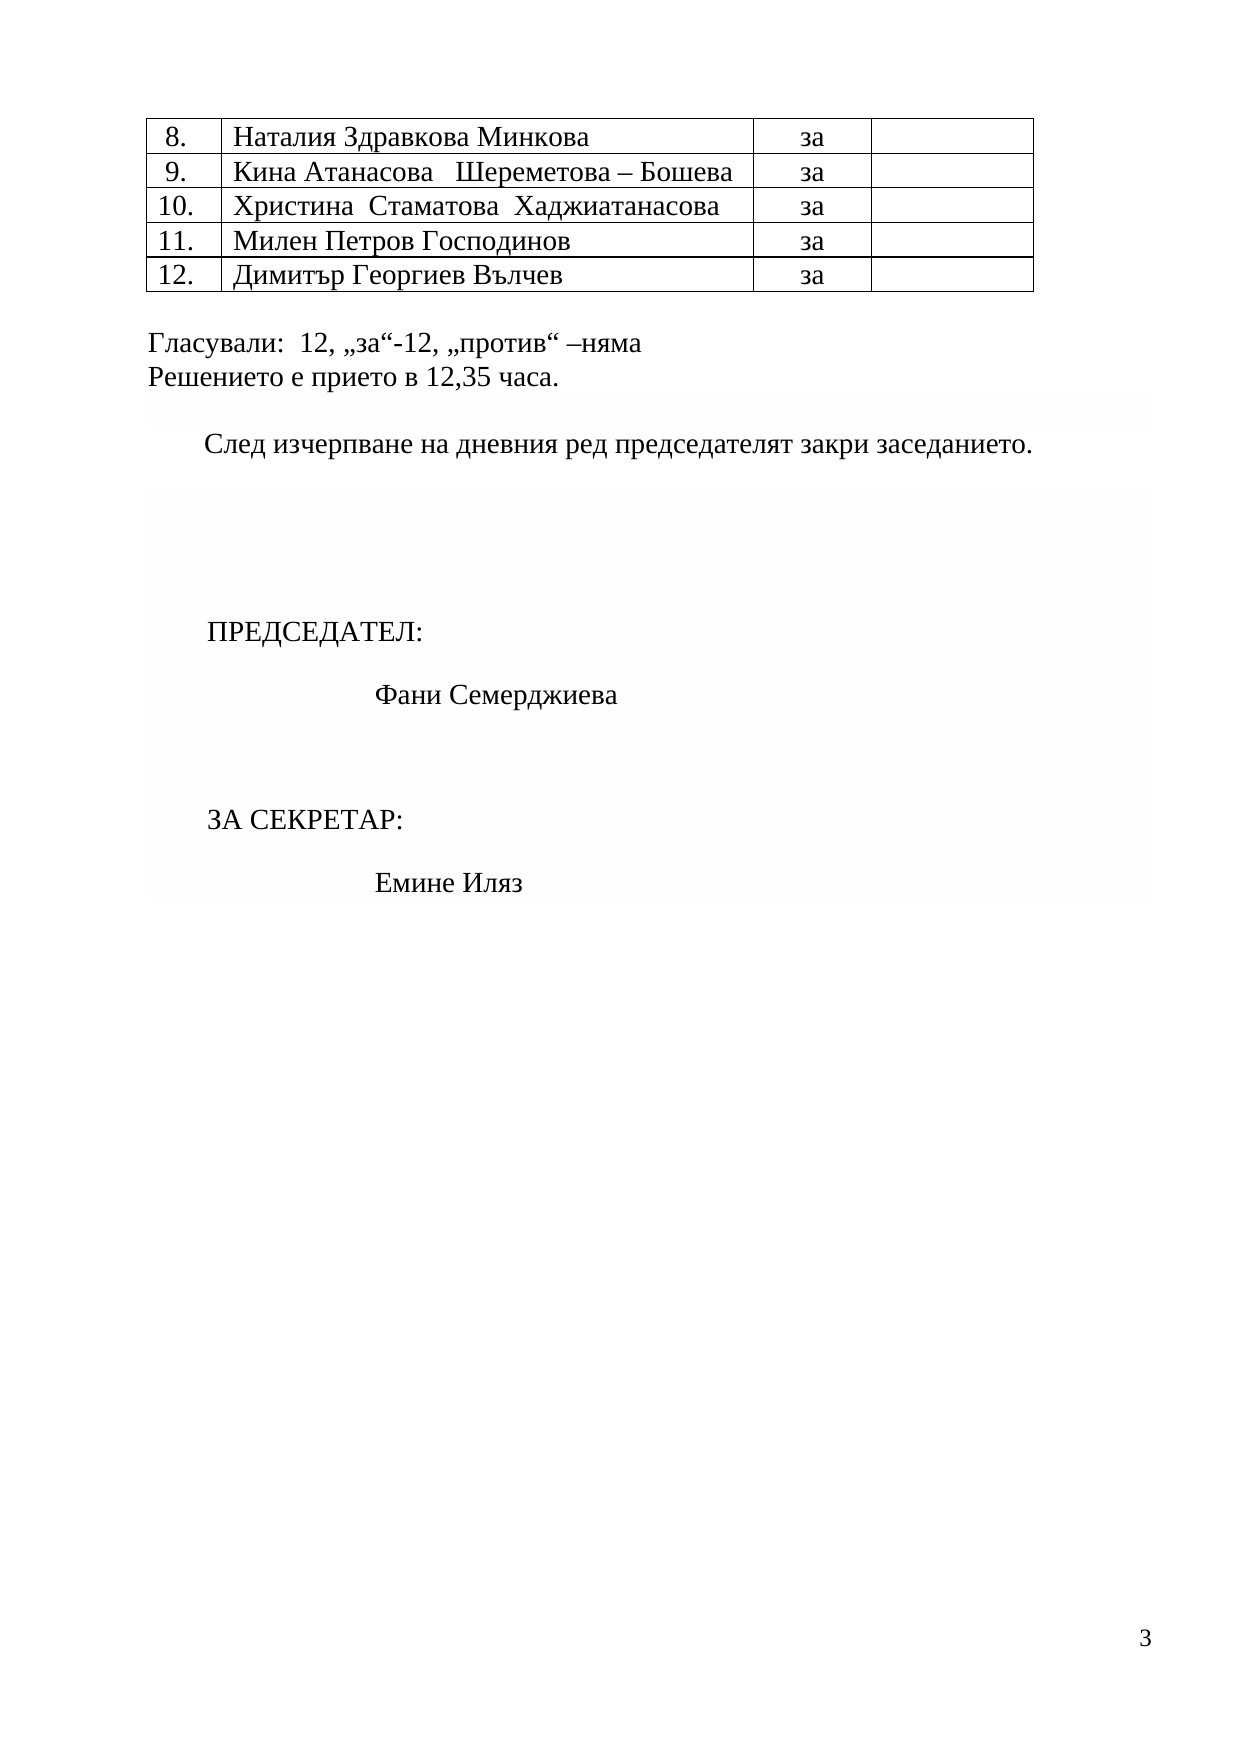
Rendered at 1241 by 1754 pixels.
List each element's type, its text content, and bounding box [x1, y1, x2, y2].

table_cell за [754, 258, 871, 291]
table_cell 9. [147, 154, 221, 187]
table_cell за [754, 223, 871, 256]
table_cell [872, 258, 1033, 291]
table_cell за [754, 188, 871, 222]
table_cell Кина Атанасова Шереметова – Бошева [222, 154, 753, 187]
table_cell за [754, 119, 871, 153]
table_cell за [754, 154, 871, 187]
table_cell 8. [147, 119, 221, 153]
table_cell 11. [147, 223, 221, 256]
text ПРЕДСЕДАТЕЛ: [148, 614, 1152, 648]
text Емине Иляз [148, 865, 1152, 899]
table_cell [872, 154, 1033, 187]
text ЗА СЕКРЕТАР: [148, 802, 1152, 836]
text Фани Семерджиева [148, 677, 1152, 711]
table_cell 10. [147, 188, 221, 222]
table_cell Милен Петров Господинов [222, 223, 753, 256]
table_cell [872, 223, 1033, 256]
table_cell [872, 119, 1033, 153]
table_cell Димитър Георгиев Вълчев [222, 258, 753, 291]
text След изчерпване на дневния ред председателят закри заседанието. [148, 426, 1152, 460]
table_cell Наталия Здравкова Минкова [222, 119, 753, 153]
table_cell 12. [147, 258, 221, 291]
text Решението е прието в 12,35 часа. [148, 359, 1152, 393]
text Гласували: 12, „за“-12, „против“ –няма [148, 326, 1152, 359]
table_cell [872, 188, 1033, 222]
table_cell Христина Стаматова Хаджиатанасова [222, 188, 753, 222]
